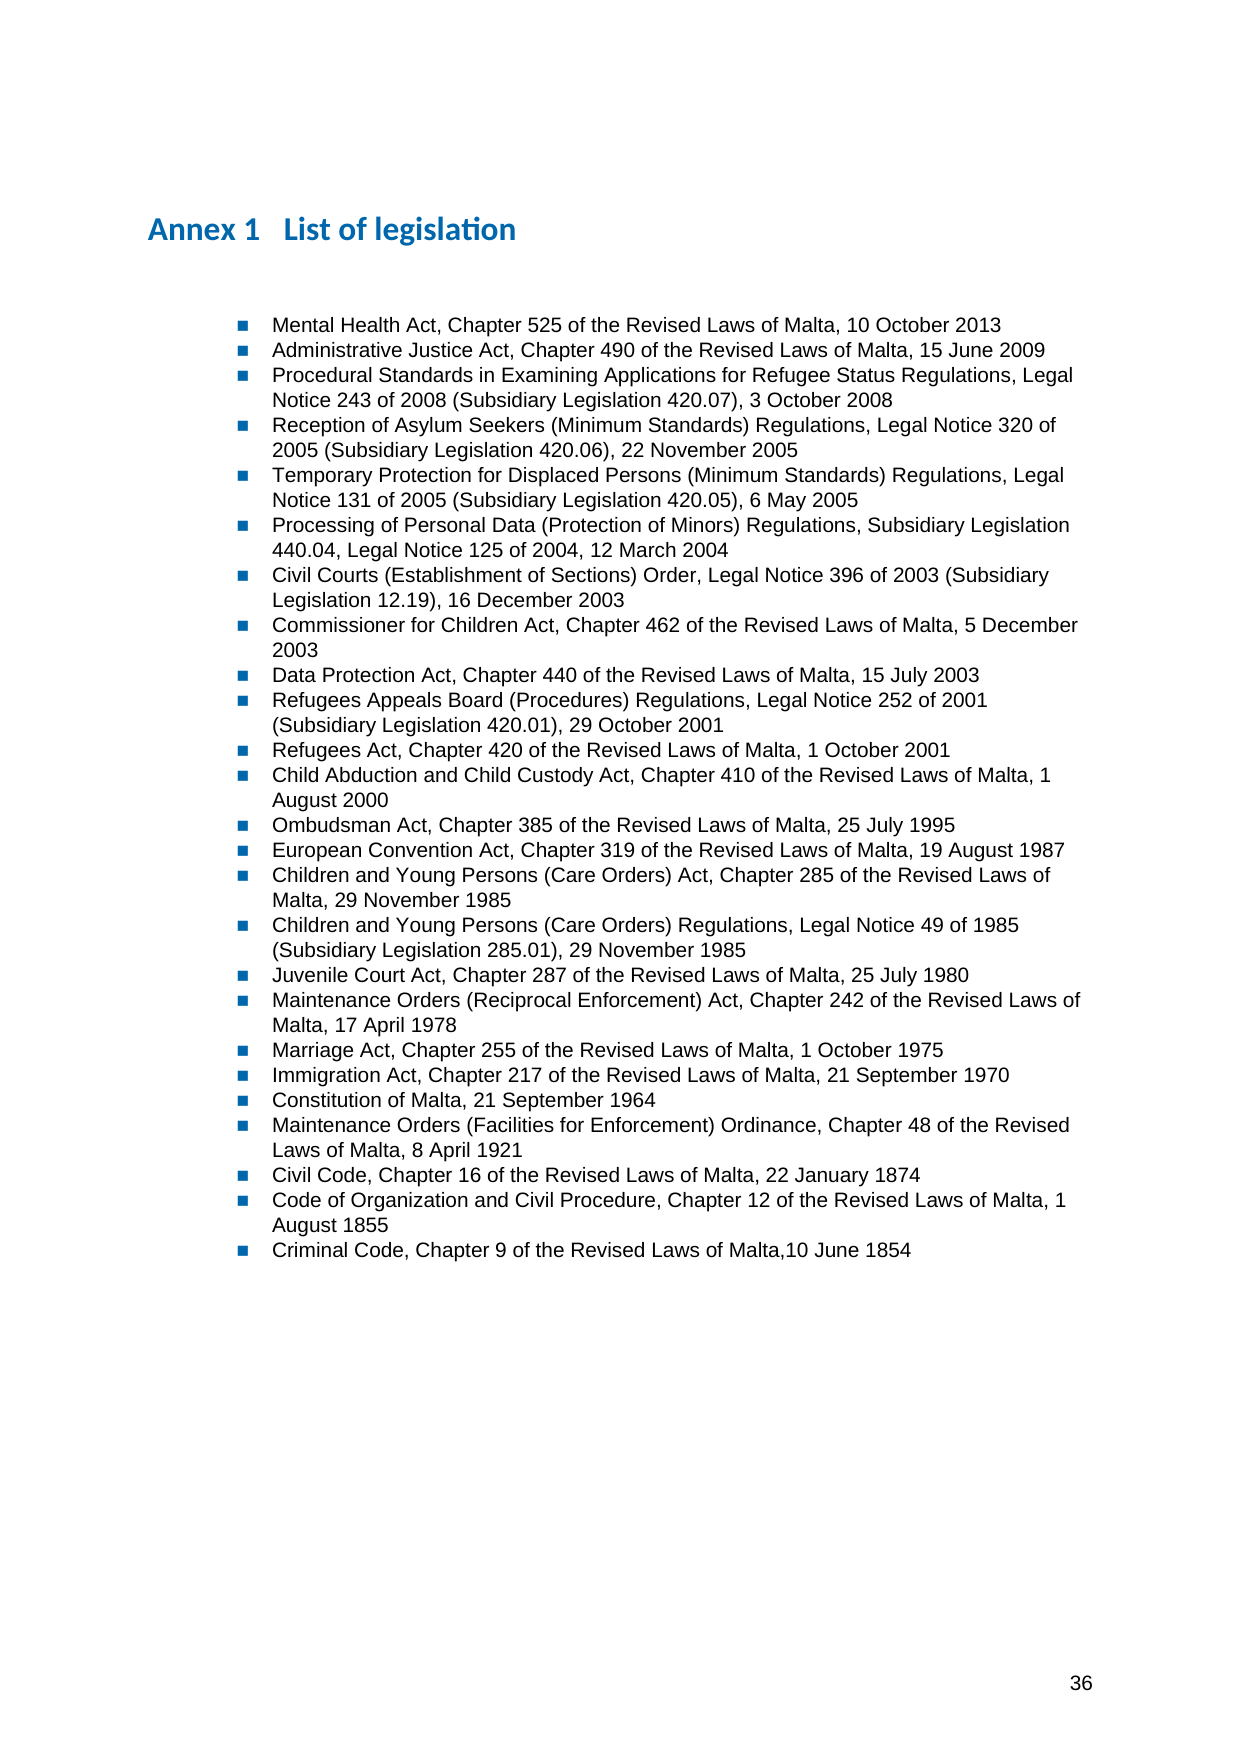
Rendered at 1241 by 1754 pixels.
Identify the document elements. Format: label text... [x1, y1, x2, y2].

text European Convention Act, Chapter 319 of the Revised Laws of Malta, 19 August 1987 [236, 837, 1092, 862]
subtitle List of legislation [148, 208, 1092, 249]
text Processing of Personal Data (Protection of Minors) Regulations, Subsidiary Legislation 440.04, Legal Notice 125 of 2004, 12 March 2004 [236, 512, 1092, 562]
text Juvenile Court Act, Chapter 287 of the Revised Laws of Malta, 25 July 1980 [236, 962, 1092, 987]
text Administrative Justice Act, Chapter 490 of the Revised Laws of Malta, 15 June 2009 [236, 337, 1092, 362]
text Children and Young Persons (Care Orders) Act, Chapter 285 of the Revised Laws of Malta, 29 November 1985 [236, 862, 1092, 912]
text Mental Health Act, Chapter 525 of the Revised Laws of Malta, 10 October 2013 [236, 312, 1092, 337]
text Maintenance Orders (Reciprocal Enforcement) Act, Chapter 242 of the Revised Laws of Malta, 17 April 1978 [236, 987, 1092, 1037]
text Children and Young Persons (Care Orders) Regulations, Legal Notice 49 of 1985 (Subsidiary Legislation 285.01), 29 November 1985 [236, 912, 1092, 962]
text Code of Organization and Civil Procedure, Chapter 12 of the Revised Laws of Malta, 1 August 1855 [236, 1187, 1092, 1237]
text Immigration Act, Chapter 217 of the Revised Laws of Malta, 21 September 1970 [236, 1062, 1092, 1087]
text Ombudsman Act, Chapter 385 of the Revised Laws of Malta, 25 July 1995 [236, 812, 1092, 837]
text Refugees Act, Chapter 420 of the Revised Laws of Malta, 1 October 2001 [236, 737, 1092, 762]
text Maintenance Orders (Facilities for Enforcement) Ordinance, Chapter 48 of the Revised Laws of Malta, 8 April 1921 [236, 1112, 1092, 1162]
text Procedural Standards in Examining Applications for Refugee Status Regulations, Legal Notice 243 of 2008 (Subsidiary Legislation 420.07), 3 October 2008 [236, 362, 1092, 412]
text Reception of Asylum Seekers (Minimum Standards) Regulations, Legal Notice 320 of 2005 (Subsidiary Legislation 420.06), 22 November 2005 [236, 412, 1092, 462]
text Constitution of Malta, 21 September 1964 [236, 1087, 1092, 1112]
text Data Protection Act, Chapter 440 of the Revised Laws of Malta, 15 July 2003 [236, 662, 1092, 687]
text Child Abduction and Child Custody Act, Chapter 410 of the Revised Laws of Malta, 1 August 2000 [236, 762, 1092, 812]
text Civil Courts (Establishment of Sections) Order, Legal Notice 396 of 2003 (Subsidiary Legislation 12.19), 16 December 2003 [236, 562, 1092, 612]
text Marriage Act, Chapter 255 of the Revised Laws of Malta, 1 October 1975 [236, 1037, 1092, 1062]
text Commissioner for Children Act, Chapter 462 of the Revised Laws of Malta, 5 December 2003 [236, 612, 1092, 662]
text Refugees Appeals Board (Procedures) Regulations, Legal Notice 252 of 2001 (Subsidiary Legislation 420.01), 29 October 2001 [236, 687, 1092, 737]
text Civil Code, Chapter 16 of the Revised Laws of Malta, 22 January 1874 [236, 1162, 1092, 1187]
text Criminal Code, Chapter 9 of the Revised Laws of Malta,10 June 1854 [236, 1237, 1092, 1262]
text Temporary Protection for Displaced Persons (Minimum Standards) Regulations, Legal Notice 131 of 2005 (Subsidiary Legislation 420.05), 6 May 2005 [236, 462, 1092, 512]
